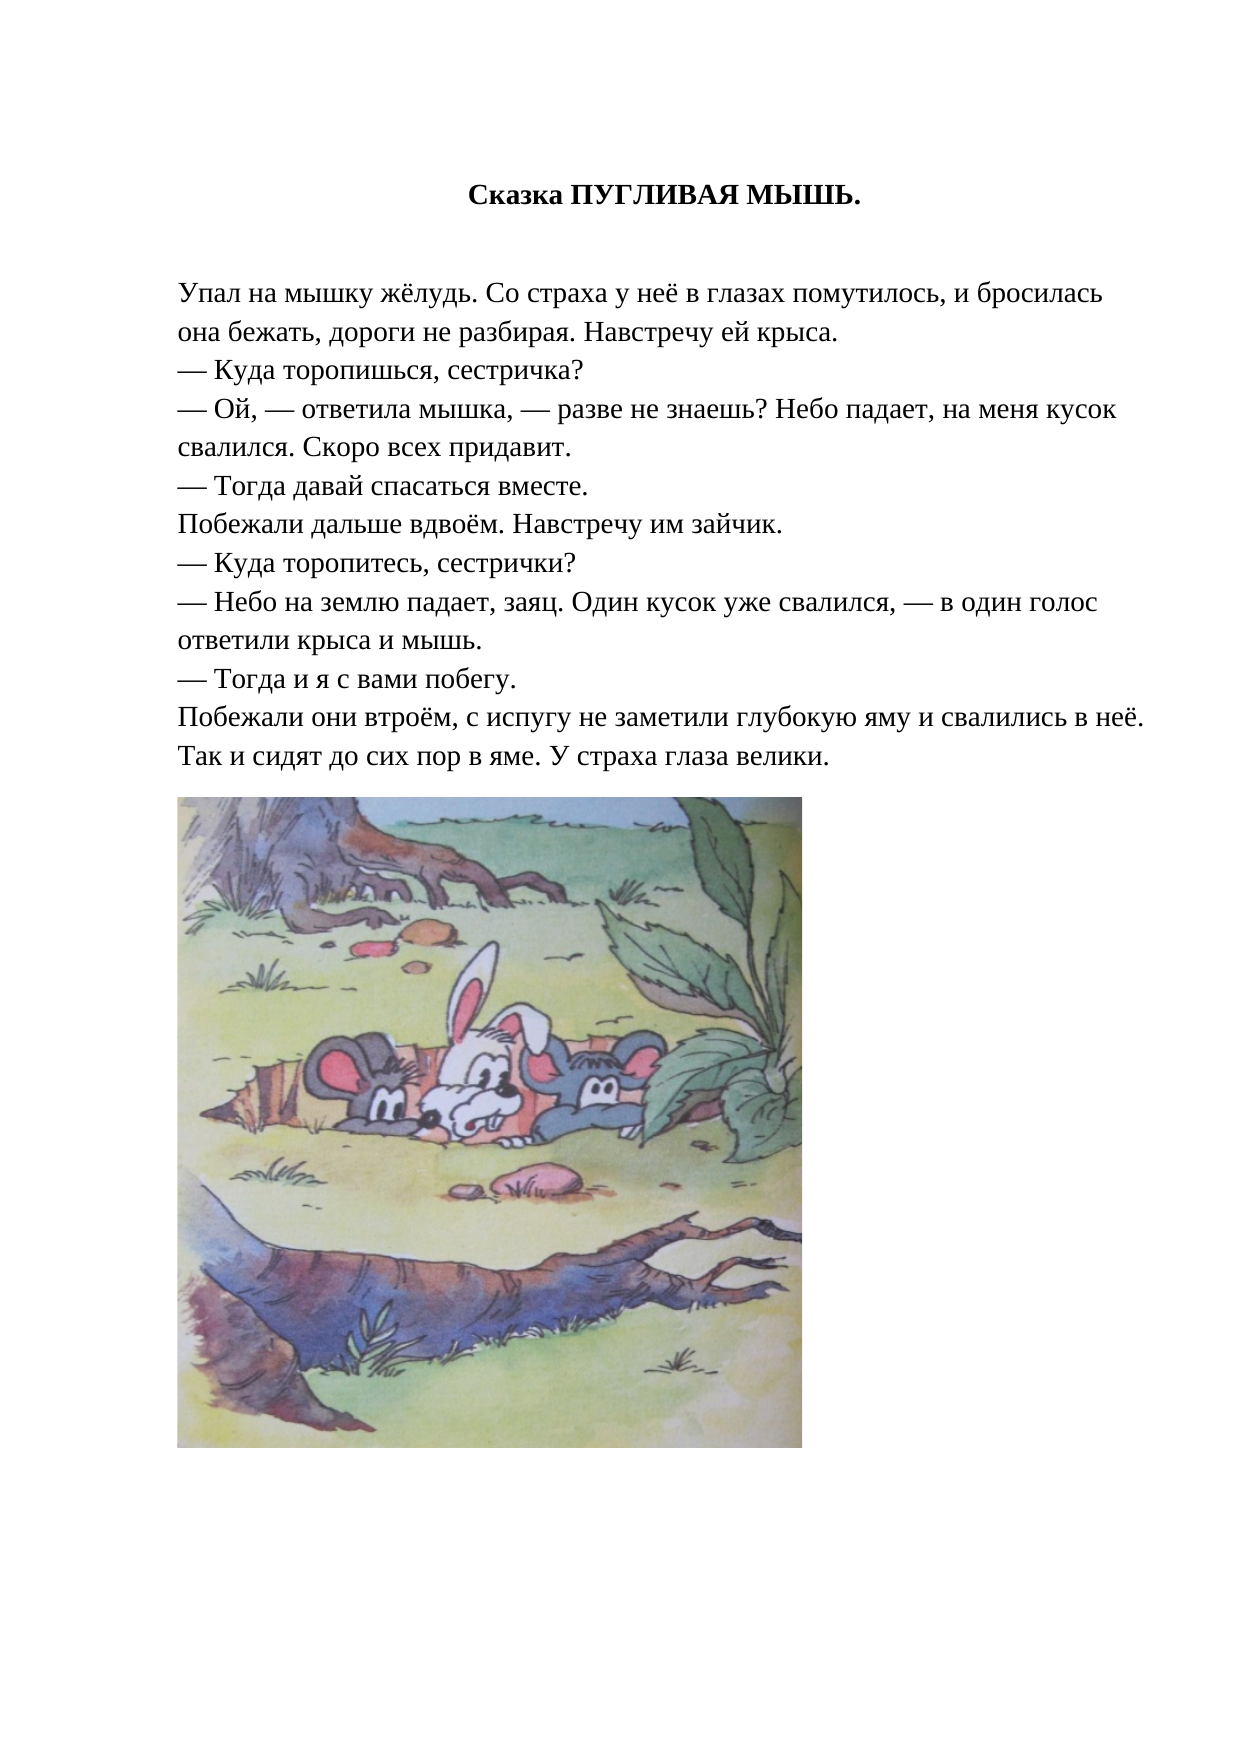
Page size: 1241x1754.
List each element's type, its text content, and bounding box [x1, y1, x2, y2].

picture [177, 797, 803, 1448]
text Упал на мышку жёлудь. Со страха у неё в глазах помутилось, и бросилась она бежать, дороги не разбирая. Навстречу ей крыса. — Куда торопишься, сестричка? — Ой, — ответила мышка, — разве не знаешь? Небо падает, на меня кусок свалился. Скоро всех придавит. — Тогда давай спасаться вместе. Побежали дальше вдвоём. Навстречу им зайчик. — Куда торопитесь, сестрички? — Небо на землю падает, заяц. Один кусок уже свалился, — в один голос ответили крыса и мышь. — Тогда и я с вами побегу. Побежали они втроём, с испугу не заметили глубокую яму и свалились в неё. Так и сидят до сих пор в яме. У страха глаза велики. [177, 237, 1152, 771]
text Сказка ПУГЛИВАЯ МЫШЬ. [177, 177, 1152, 211]
